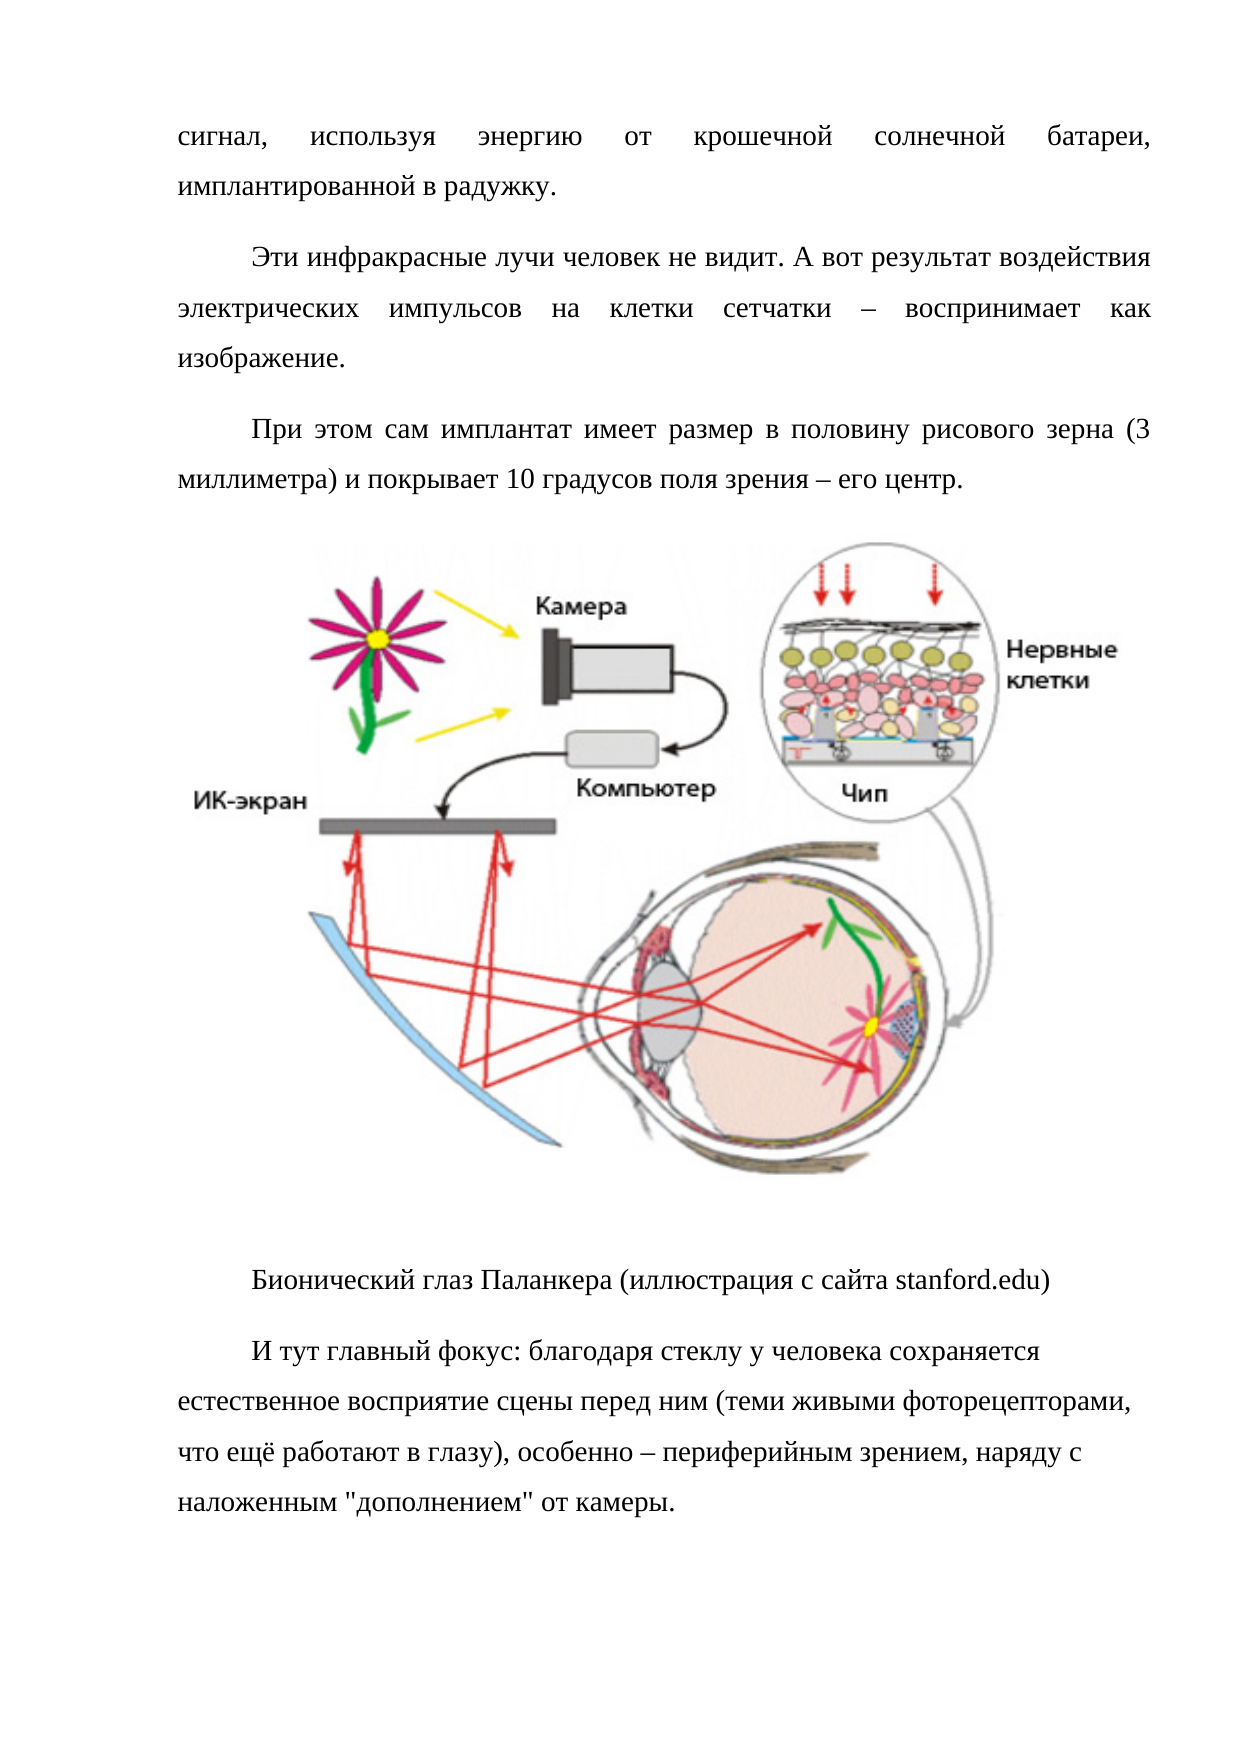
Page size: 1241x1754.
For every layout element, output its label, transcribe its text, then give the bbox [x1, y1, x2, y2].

text Бионический глаз Паланкера (иллюстрация с сайта stanford.edu) [177, 1262, 1152, 1295]
text И тут главный фокус: благодаря стеклу у человека сохраняется естественное восприятие сцены перед ним (теми живыми фоторецепторами, что ещё работают в глазу), особенно – периферийным зрением, наряду с наложенным "дополнением" от камеры. [177, 1333, 1152, 1517]
picture [177, 532, 1151, 1184]
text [177, 118, 1152, 202]
text При этом сам имплантат имеет размер в половину рисового зерна (3 миллиметра) и покрывает 10 градусов поля зрения – его центр. [177, 411, 1152, 495]
text Эти инфракрасные лучи человек не видит. А вот результат воздействия электрических импульсов на клетки сетчатки – воспринимает как изображение. [177, 239, 1152, 374]
